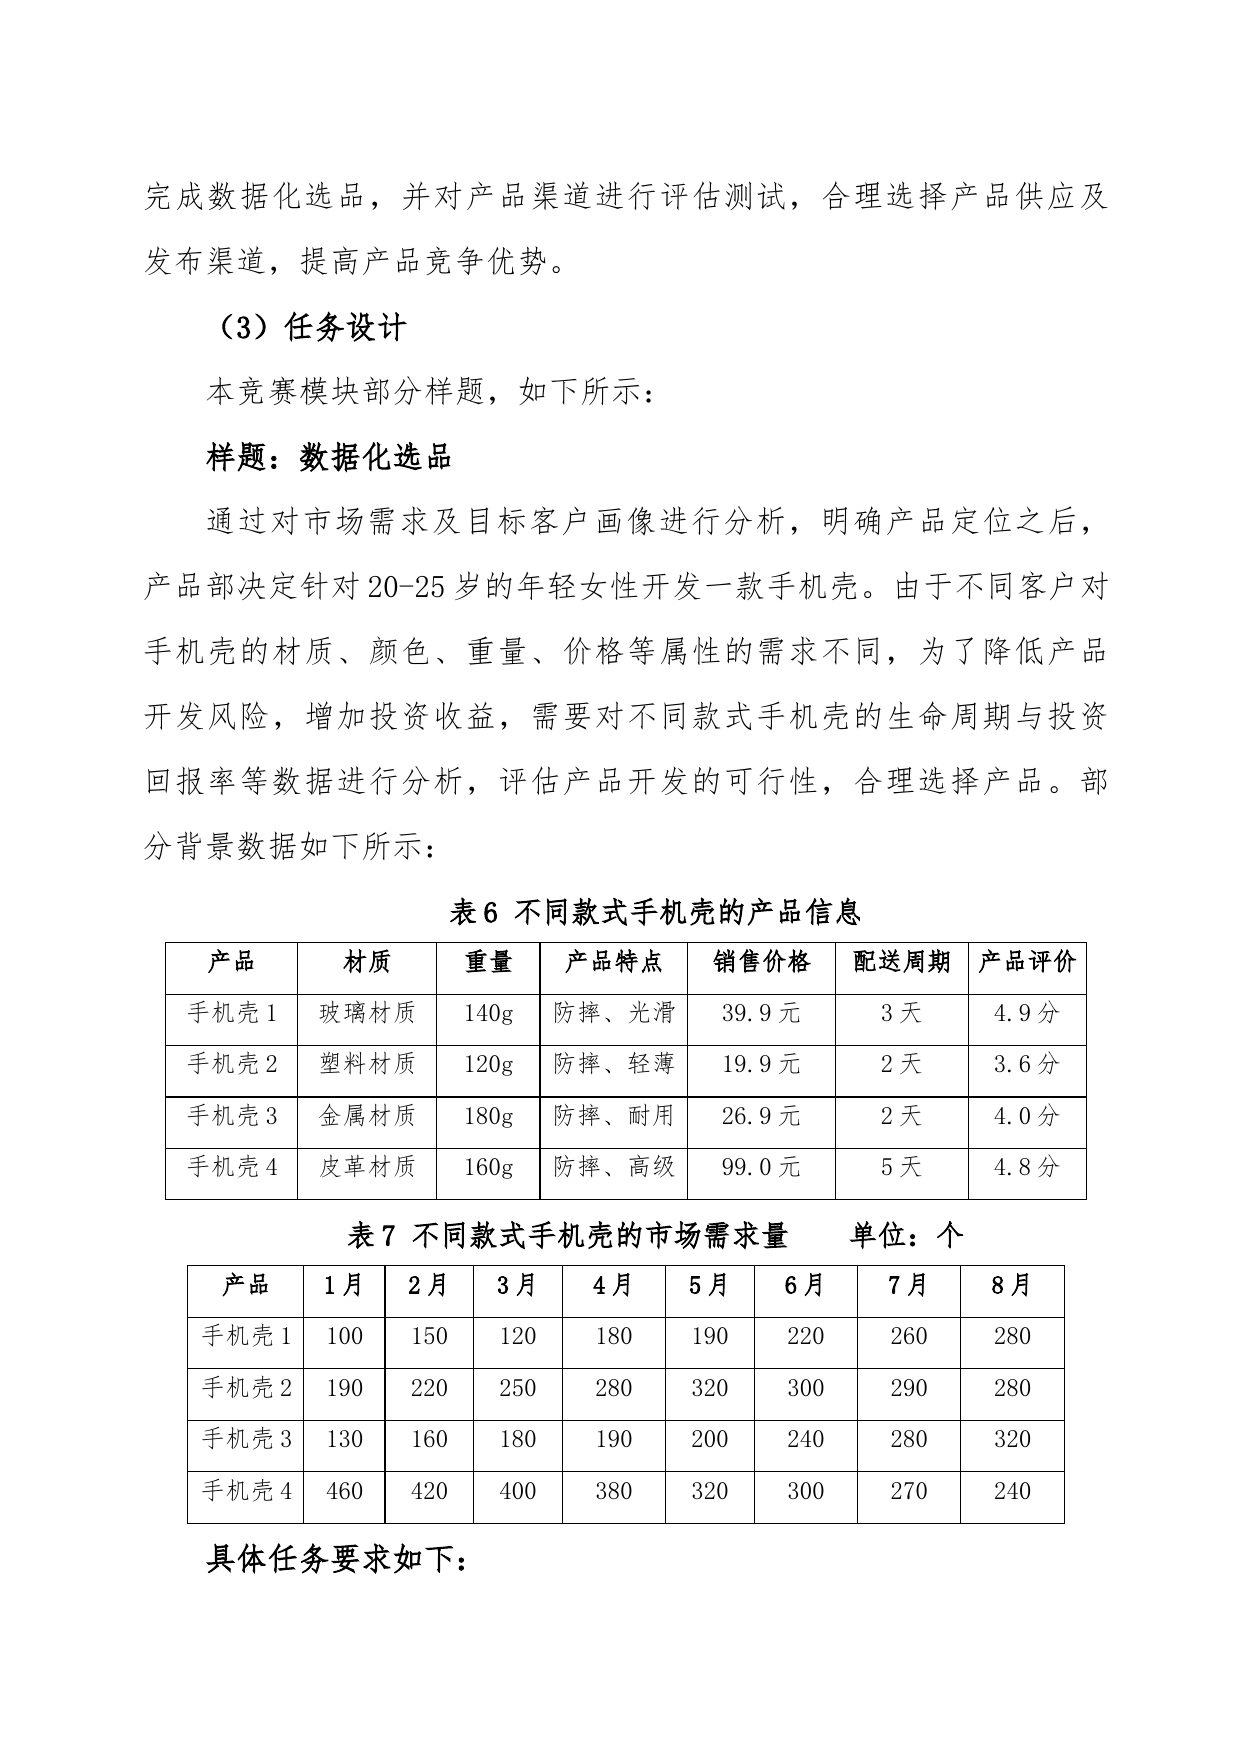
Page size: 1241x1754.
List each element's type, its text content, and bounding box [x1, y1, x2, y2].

table_header 7月 [858, 1266, 960, 1317]
table_cell 190 [304, 1369, 384, 1420]
table_header 2月 [386, 1266, 473, 1317]
table_header 产品评价 [969, 943, 1086, 993]
table_cell 5天 [836, 1149, 968, 1199]
table_cell 270 [858, 1472, 960, 1523]
text 样题：数据化选品 [142, 422, 1110, 487]
table_cell 240 [961, 1472, 1064, 1523]
table_cell 塑料材质 [298, 1046, 436, 1096]
table_cell 3.6分 [969, 1046, 1086, 1096]
table_cell 2天 [836, 1046, 968, 1096]
table_cell 99.0元 [688, 1149, 835, 1199]
table_header 4月 [563, 1266, 665, 1317]
table_cell 280 [563, 1369, 665, 1420]
table_cell 320 [666, 1369, 754, 1420]
table_cell 120g [437, 1046, 539, 1096]
table_cell 160g [437, 1149, 539, 1199]
table_cell 防摔、轻薄 [541, 1046, 687, 1096]
table_header 产品 [166, 943, 297, 993]
table_cell 4.0分 [969, 1098, 1086, 1148]
table_header 产品 [188, 1266, 303, 1317]
table_cell 280 [961, 1369, 1064, 1420]
table_cell 240 [755, 1421, 857, 1471]
table_cell 400 [474, 1472, 562, 1523]
table_cell 120 [474, 1318, 562, 1368]
table_cell 280 [961, 1318, 1064, 1368]
table_header 8月 [961, 1266, 1064, 1317]
table_cell 手机壳2 [188, 1369, 303, 1420]
table_cell 防摔、光滑 [541, 995, 687, 1045]
table_cell 手机壳3 [166, 1098, 297, 1148]
table_cell 140g [437, 995, 539, 1045]
text （3）任务设计 [142, 292, 1110, 357]
table_header 6月 [755, 1266, 857, 1317]
table_cell 320 [666, 1472, 754, 1523]
table_cell 39.9元 [688, 995, 835, 1045]
table_cell 手机壳2 [166, 1046, 297, 1096]
table_header 材质 [298, 943, 436, 993]
table_cell 460 [304, 1472, 384, 1523]
text 表6 不同款式手机壳的产品信息 [142, 877, 1110, 942]
table_cell 180 [474, 1421, 562, 1471]
table_cell 150 [386, 1318, 473, 1368]
table_header 1月 [304, 1266, 384, 1317]
table_cell 420 [386, 1472, 473, 1523]
table_cell 手机壳1 [188, 1318, 303, 1368]
table_header 5月 [666, 1266, 754, 1317]
table_cell 220 [386, 1369, 473, 1420]
table_cell 320 [961, 1421, 1064, 1471]
table_cell 玻璃材质 [298, 995, 436, 1045]
table_header 配送周期 [836, 943, 968, 993]
table_cell 手机壳4 [188, 1472, 303, 1523]
text 表7 不同款式手机壳的市场需求量 单位：个 [142, 1200, 1110, 1265]
table_cell 3天 [836, 995, 968, 1045]
table_cell 250 [474, 1369, 562, 1420]
table_cell 4.8分 [969, 1149, 1086, 1199]
table_header 重量 [437, 943, 539, 993]
table_cell 260 [858, 1318, 960, 1368]
table_cell 手机壳4 [166, 1149, 297, 1199]
table_cell 26.9元 [688, 1098, 835, 1148]
table_cell 19.9元 [688, 1046, 835, 1096]
table_cell 290 [858, 1369, 960, 1420]
text 具体任务要求如下： [142, 1524, 1110, 1589]
table_cell 金属材质 [298, 1098, 436, 1148]
table_cell 300 [755, 1472, 857, 1523]
table_cell 280 [858, 1421, 960, 1471]
table_cell 4.9分 [969, 995, 1086, 1045]
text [142, 162, 1110, 292]
text 本竞赛模块部分样题，如下所示： [142, 357, 1110, 422]
table_cell 300 [755, 1369, 857, 1420]
table_cell 手机壳1 [166, 995, 297, 1045]
table_cell 190 [563, 1421, 665, 1471]
table_cell 190 [666, 1318, 754, 1368]
table_header 销售价格 [688, 943, 835, 993]
table_cell 防摔、耐用 [541, 1098, 687, 1148]
text 通过对市场需求及目标客户画像进行分析，明确产品定位之后，产品部决定针对20-25岁的年轻女性开发一款手机壳。由于不同客户对手机壳的材质、颜色、重量、价格等属性的需求不同，为了降低产品开发风险，增加投资收益，需要对不同款式手机壳的生命周期与投资回报率等数据进行分析，评估产品开发的可行性，合理选择产品。部分背景数据如下所示： [142, 487, 1110, 877]
table_cell 220 [755, 1318, 857, 1368]
table_cell 380 [563, 1472, 665, 1523]
table_cell 160 [386, 1421, 473, 1471]
table_cell 手机壳3 [188, 1421, 303, 1471]
table_cell 180 [563, 1318, 665, 1368]
table_cell 180g [437, 1098, 539, 1148]
table_cell 200 [666, 1421, 754, 1471]
table_header 3月 [474, 1266, 562, 1317]
table_cell 2天 [836, 1098, 968, 1148]
table_cell 130 [304, 1421, 384, 1471]
table_cell 防摔、高级 [541, 1149, 687, 1199]
table_header 产品特点 [541, 943, 687, 993]
table_cell 皮革材质 [298, 1149, 436, 1199]
table_cell 100 [304, 1318, 384, 1368]
